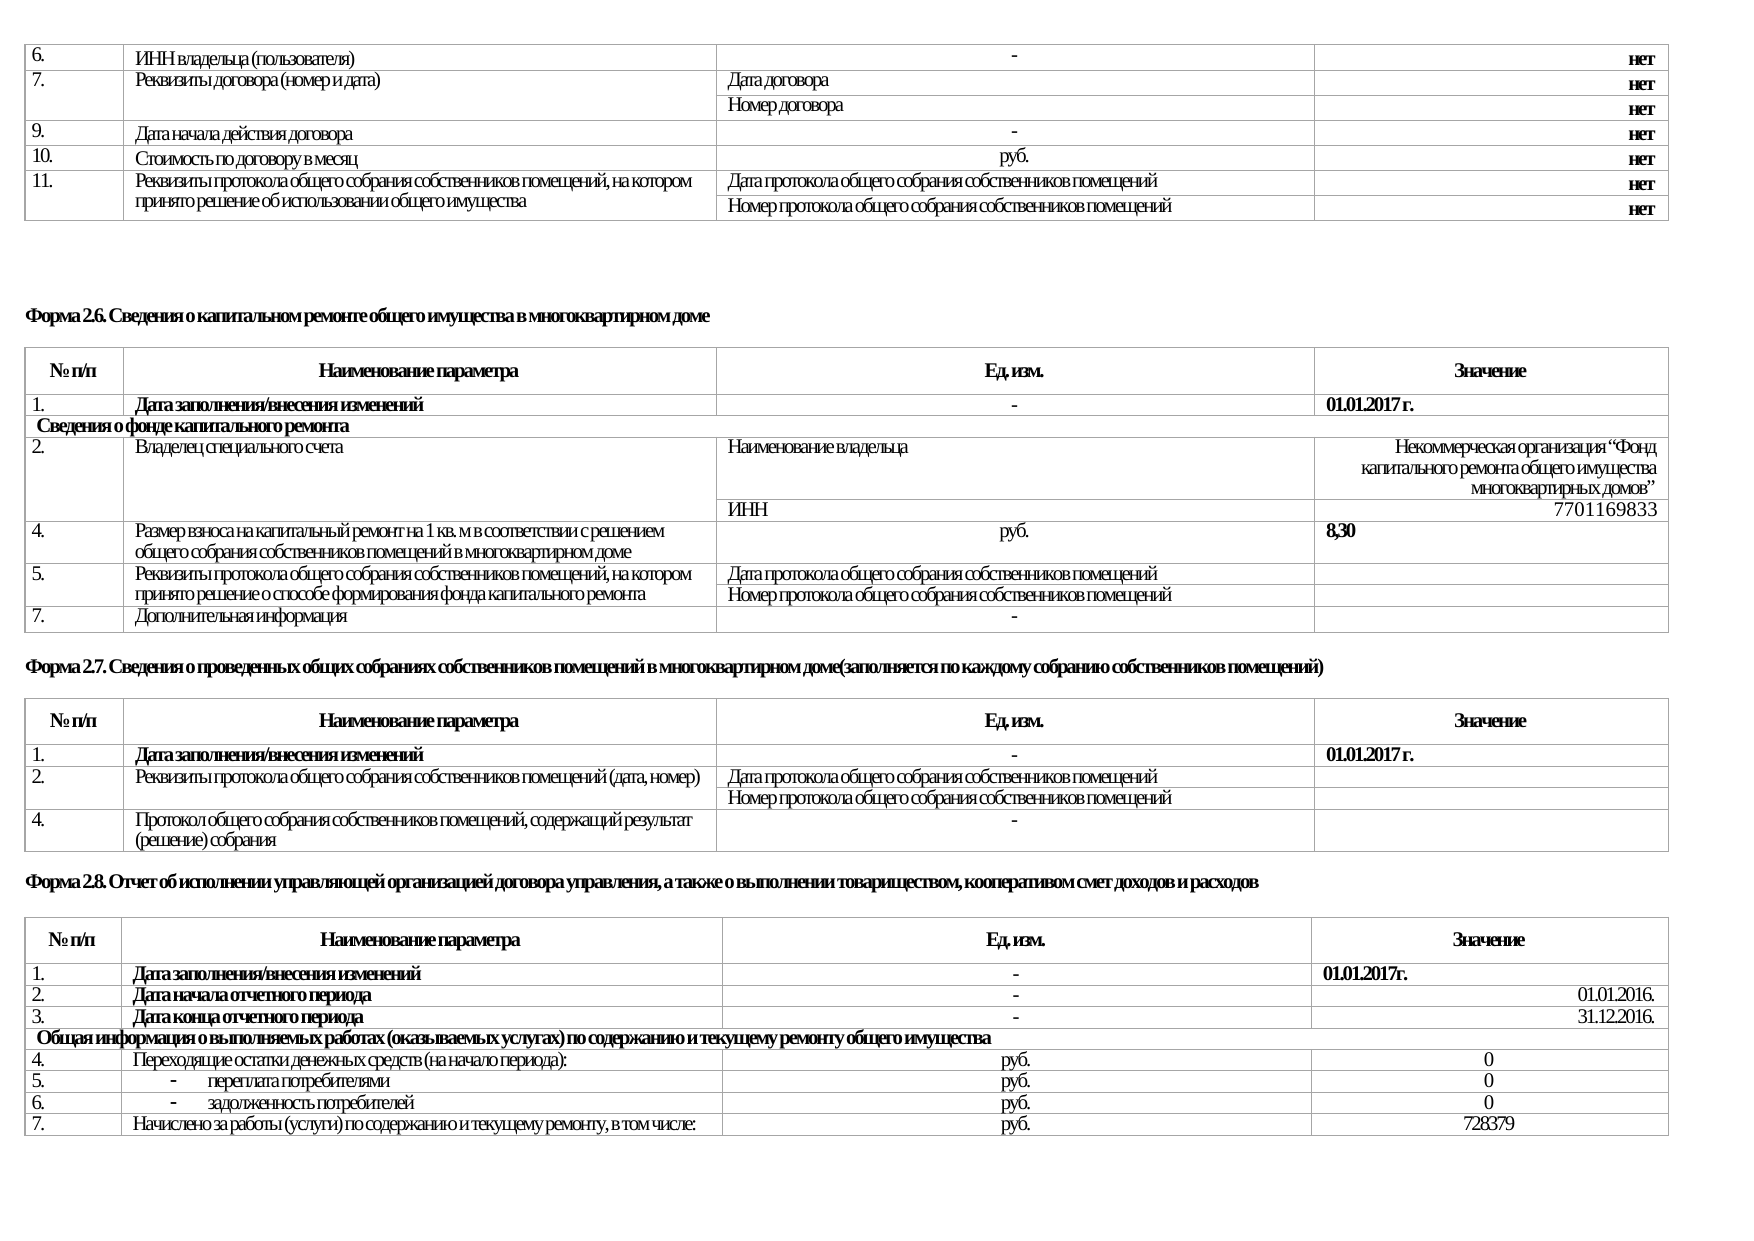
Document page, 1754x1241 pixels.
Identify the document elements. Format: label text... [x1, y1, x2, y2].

table_cell - [717, 745, 1314, 766]
table_header Наименование параметра [124, 699, 716, 744]
table_cell [1315, 607, 1668, 632]
table_cell [1315, 585, 1668, 606]
table_cell [26, 564, 123, 606]
table_cell 01.01.2017 г. [1315, 745, 1668, 766]
table_cell [26, 171, 123, 220]
table_cell [26, 767, 123, 809]
table_cell нет [1315, 171, 1668, 195]
table_cell Дата заполнения/внесения изменений [124, 745, 716, 766]
table_cell Начислено за работы (услуги) по содержанию и текущему ремонту, в том числе: [122, 1114, 722, 1135]
table_cell - [717, 810, 1314, 851]
table_cell руб. [723, 1114, 1311, 1135]
table_cell Дополнительная информация [124, 607, 716, 632]
table_cell задолженность потребителей [122, 1093, 722, 1113]
table_cell Номер протокола общего собрания собственников помещений [717, 585, 1314, 606]
table_cell [26, 1114, 121, 1135]
table_cell - [717, 607, 1314, 632]
table_cell [26, 1071, 121, 1092]
table_cell [26, 1050, 121, 1070]
table_cell [26, 964, 121, 984]
table_cell руб. [723, 1071, 1311, 1092]
table_cell Переходящие остатки денежных средств (на начало периода): [122, 1050, 722, 1070]
table_cell Номер протокола общего собрания собственников помещений [717, 788, 1314, 809]
table_cell Реквизиты договора (номер и дата) [124, 71, 716, 120]
table_cell [26, 607, 123, 632]
table_cell нет [1315, 71, 1668, 94]
table_cell [26, 395, 123, 415]
table_cell нет [1315, 45, 1668, 69]
table_cell - [723, 1007, 1311, 1027]
table_cell Дата договора [717, 71, 1314, 94]
table_header Ед. изм. [717, 348, 1314, 394]
table_cell нет [1315, 196, 1668, 220]
table_cell Некоммерческая организация “Фонд капитального ремонта общего имущества многоквартирных домов” [1315, 438, 1668, 499]
table_header Ед. изм. [723, 918, 1311, 963]
table_cell [26, 146, 123, 170]
table_cell Сведения о фонде капитального ремонта [26, 416, 1668, 437]
table_cell 728379 [1312, 1114, 1668, 1135]
table_cell [26, 121, 123, 145]
table_cell Дата протокола общего собрания собственников помещений [717, 767, 1314, 787]
table_cell [1315, 810, 1668, 851]
table_header Значение [1315, 699, 1668, 744]
table_cell 0 [1312, 1050, 1668, 1070]
table_cell [26, 522, 123, 563]
table_header Значение [1315, 348, 1668, 394]
table_cell 8,30 [1315, 522, 1668, 563]
table_cell [26, 1093, 121, 1113]
table_cell [1315, 767, 1668, 787]
table_cell Номер договора [717, 96, 1314, 120]
table_cell руб. [723, 1093, 1311, 1113]
table_cell Стоимость по договору в месяц [124, 146, 716, 170]
table_cell Реквизиты протокола общего собрания собственников помещений, на котором принято решение о способе формирования фонда капитального ремонта [124, 564, 716, 606]
table_cell нет [1315, 96, 1668, 120]
table_cell руб. [717, 146, 1314, 170]
table_cell Наименование владельца [717, 438, 1314, 499]
table_cell [1315, 788, 1668, 809]
table_cell 31.12.2016. [1312, 1007, 1668, 1027]
table_cell 01.01.2017 г. [1315, 395, 1668, 415]
table_cell - [723, 964, 1311, 984]
table_cell ИНН владельца (пользователя) [124, 45, 716, 69]
table_cell Владелец специального счета [124, 438, 716, 521]
table_cell [1315, 564, 1668, 584]
table_cell Протокол общего собрания собственников помещений, содержащий результат (решение) собрания [124, 810, 716, 851]
table_cell [26, 1007, 121, 1027]
table_cell [26, 45, 123, 69]
table_cell 01.01.2016. [1312, 986, 1668, 1006]
table_cell [26, 810, 123, 851]
table_cell Дата заполнения/внесения изменений [124, 395, 716, 415]
table_header № п/п [26, 918, 121, 963]
table_cell Реквизиты протокола общего собрания собственников помещений, на котором принято решение об использовании общего имущества [124, 171, 716, 220]
table_cell - [717, 121, 1314, 145]
table_cell - [717, 45, 1314, 69]
table_header Наименование параметра [124, 348, 716, 394]
table_cell [26, 986, 121, 1006]
table_cell переплата потребителями [122, 1071, 722, 1092]
table_cell Дата протокола общего собрания собственников помещений [717, 564, 1314, 584]
table_cell Номер протокола общего собрания собственников помещений [717, 196, 1314, 220]
text Форма 2.6. Сведения о капитальном ремонте общего имущества в многоквартирном доме [25, 306, 1668, 327]
table_cell нет [1315, 146, 1668, 170]
table_cell 0 [1312, 1093, 1668, 1113]
table_cell Реквизиты протокола общего собрания собственников помещений (дата, номер) [124, 767, 716, 809]
table_cell 0 [1312, 1071, 1668, 1092]
table_cell Дата начала действия договора [124, 121, 716, 145]
table_header Ед. изм. [717, 699, 1314, 744]
table_cell Общая информация о выполняемых работах (оказываемых услугах) по содержанию и текущему ремонту общего имущества [26, 1029, 1668, 1049]
table_header № п/п [26, 348, 123, 394]
table_cell [26, 71, 123, 120]
table_cell Дата конца отчетного периода [122, 1007, 722, 1027]
table_cell нет [1315, 121, 1668, 145]
text Форма 2.8. Отчет об исполнении управляющей организацией договора управления, а также о выполнении товариществом, кооперативом смет доходов и расходов [25, 872, 1668, 892]
table_header Наименование параметра [122, 918, 722, 963]
table_cell 01.01.2017г. [1312, 964, 1668, 984]
table_cell - [717, 395, 1314, 415]
table_cell Дата заполнения/внесения изменений [122, 964, 722, 984]
table_cell руб. [723, 1050, 1311, 1070]
table_header № п/п [26, 699, 123, 744]
table_header Значение [1312, 918, 1668, 963]
text Форма 2.7. Сведения о проведенных общих собраниях собственников помещений в многоквартирном доме(заполняется по каждому собранию собственников помещений) [25, 657, 1668, 677]
table_cell Дата протокола общего собрания собственников помещений [717, 171, 1314, 195]
table_cell ИНН [717, 500, 1314, 521]
table_cell [26, 438, 123, 521]
table_cell Дата начала отчетного периода [122, 986, 722, 1006]
table_cell 7701169833 [1315, 500, 1668, 521]
table_cell [26, 745, 123, 766]
table_cell - [723, 986, 1311, 1006]
table_cell руб. [717, 522, 1314, 563]
table_cell Размер взноса на капитальный ремонт на 1 кв. м в соответствии с решением общего собрания собственников помещений в многоквартирном доме [124, 522, 716, 563]
